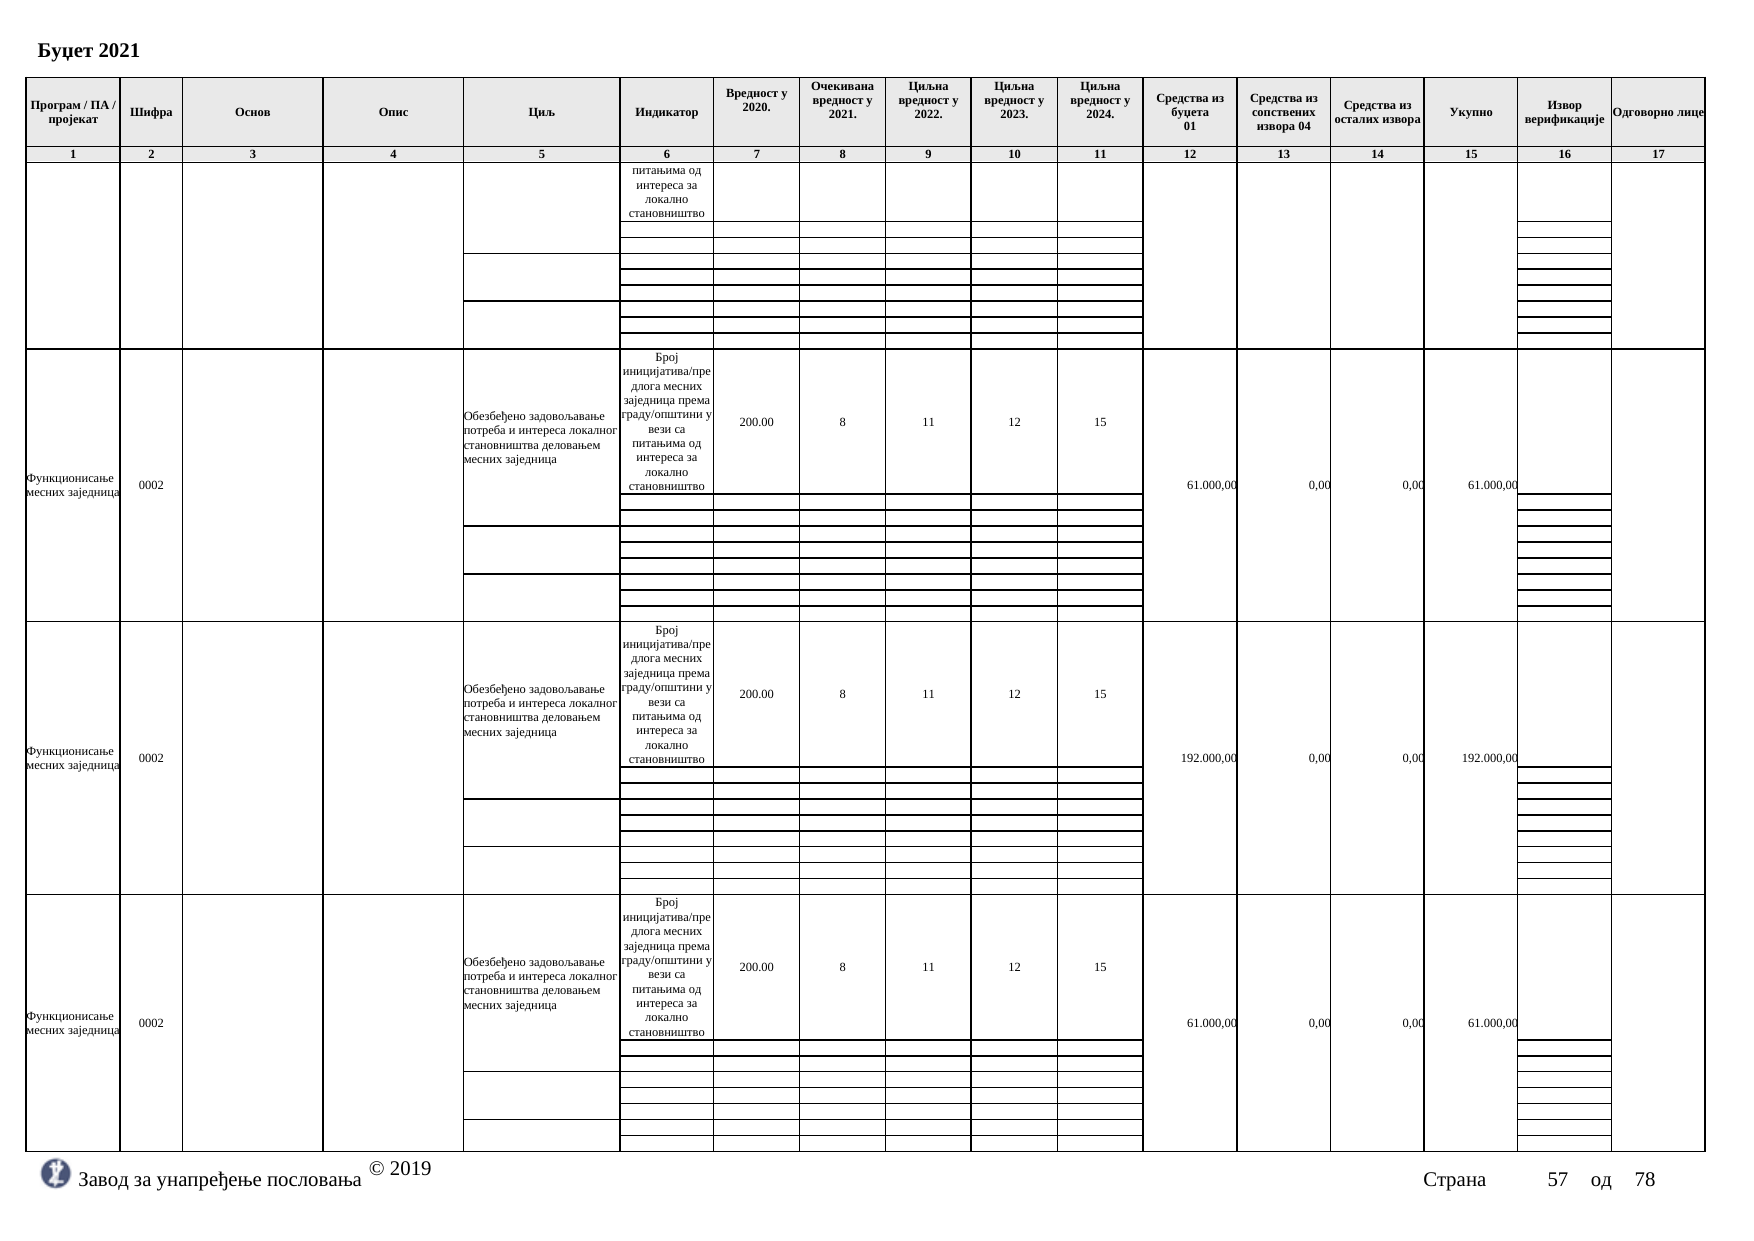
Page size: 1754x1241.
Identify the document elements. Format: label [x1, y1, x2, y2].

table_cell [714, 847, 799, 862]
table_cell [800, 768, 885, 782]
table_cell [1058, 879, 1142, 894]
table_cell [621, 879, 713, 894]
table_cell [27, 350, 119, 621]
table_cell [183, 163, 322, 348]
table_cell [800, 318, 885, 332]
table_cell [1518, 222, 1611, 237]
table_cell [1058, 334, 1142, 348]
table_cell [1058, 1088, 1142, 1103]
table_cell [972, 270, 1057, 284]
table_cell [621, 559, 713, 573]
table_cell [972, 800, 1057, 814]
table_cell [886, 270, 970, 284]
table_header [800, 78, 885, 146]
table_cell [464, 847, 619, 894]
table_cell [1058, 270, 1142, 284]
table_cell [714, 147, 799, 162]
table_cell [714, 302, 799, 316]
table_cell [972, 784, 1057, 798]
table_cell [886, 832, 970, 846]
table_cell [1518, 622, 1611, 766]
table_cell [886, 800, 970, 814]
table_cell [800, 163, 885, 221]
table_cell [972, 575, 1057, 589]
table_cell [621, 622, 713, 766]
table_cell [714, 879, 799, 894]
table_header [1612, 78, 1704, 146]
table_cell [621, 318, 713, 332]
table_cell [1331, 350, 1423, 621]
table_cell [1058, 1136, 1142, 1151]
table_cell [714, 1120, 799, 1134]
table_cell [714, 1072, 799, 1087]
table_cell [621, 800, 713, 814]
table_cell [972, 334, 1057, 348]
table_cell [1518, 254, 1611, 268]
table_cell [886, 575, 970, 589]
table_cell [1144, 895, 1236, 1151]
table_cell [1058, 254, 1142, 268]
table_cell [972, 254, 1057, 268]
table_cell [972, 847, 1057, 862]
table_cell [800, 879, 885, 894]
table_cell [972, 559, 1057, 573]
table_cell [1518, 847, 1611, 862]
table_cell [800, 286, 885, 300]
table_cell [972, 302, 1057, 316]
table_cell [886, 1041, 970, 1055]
picture [37, 1155, 75, 1193]
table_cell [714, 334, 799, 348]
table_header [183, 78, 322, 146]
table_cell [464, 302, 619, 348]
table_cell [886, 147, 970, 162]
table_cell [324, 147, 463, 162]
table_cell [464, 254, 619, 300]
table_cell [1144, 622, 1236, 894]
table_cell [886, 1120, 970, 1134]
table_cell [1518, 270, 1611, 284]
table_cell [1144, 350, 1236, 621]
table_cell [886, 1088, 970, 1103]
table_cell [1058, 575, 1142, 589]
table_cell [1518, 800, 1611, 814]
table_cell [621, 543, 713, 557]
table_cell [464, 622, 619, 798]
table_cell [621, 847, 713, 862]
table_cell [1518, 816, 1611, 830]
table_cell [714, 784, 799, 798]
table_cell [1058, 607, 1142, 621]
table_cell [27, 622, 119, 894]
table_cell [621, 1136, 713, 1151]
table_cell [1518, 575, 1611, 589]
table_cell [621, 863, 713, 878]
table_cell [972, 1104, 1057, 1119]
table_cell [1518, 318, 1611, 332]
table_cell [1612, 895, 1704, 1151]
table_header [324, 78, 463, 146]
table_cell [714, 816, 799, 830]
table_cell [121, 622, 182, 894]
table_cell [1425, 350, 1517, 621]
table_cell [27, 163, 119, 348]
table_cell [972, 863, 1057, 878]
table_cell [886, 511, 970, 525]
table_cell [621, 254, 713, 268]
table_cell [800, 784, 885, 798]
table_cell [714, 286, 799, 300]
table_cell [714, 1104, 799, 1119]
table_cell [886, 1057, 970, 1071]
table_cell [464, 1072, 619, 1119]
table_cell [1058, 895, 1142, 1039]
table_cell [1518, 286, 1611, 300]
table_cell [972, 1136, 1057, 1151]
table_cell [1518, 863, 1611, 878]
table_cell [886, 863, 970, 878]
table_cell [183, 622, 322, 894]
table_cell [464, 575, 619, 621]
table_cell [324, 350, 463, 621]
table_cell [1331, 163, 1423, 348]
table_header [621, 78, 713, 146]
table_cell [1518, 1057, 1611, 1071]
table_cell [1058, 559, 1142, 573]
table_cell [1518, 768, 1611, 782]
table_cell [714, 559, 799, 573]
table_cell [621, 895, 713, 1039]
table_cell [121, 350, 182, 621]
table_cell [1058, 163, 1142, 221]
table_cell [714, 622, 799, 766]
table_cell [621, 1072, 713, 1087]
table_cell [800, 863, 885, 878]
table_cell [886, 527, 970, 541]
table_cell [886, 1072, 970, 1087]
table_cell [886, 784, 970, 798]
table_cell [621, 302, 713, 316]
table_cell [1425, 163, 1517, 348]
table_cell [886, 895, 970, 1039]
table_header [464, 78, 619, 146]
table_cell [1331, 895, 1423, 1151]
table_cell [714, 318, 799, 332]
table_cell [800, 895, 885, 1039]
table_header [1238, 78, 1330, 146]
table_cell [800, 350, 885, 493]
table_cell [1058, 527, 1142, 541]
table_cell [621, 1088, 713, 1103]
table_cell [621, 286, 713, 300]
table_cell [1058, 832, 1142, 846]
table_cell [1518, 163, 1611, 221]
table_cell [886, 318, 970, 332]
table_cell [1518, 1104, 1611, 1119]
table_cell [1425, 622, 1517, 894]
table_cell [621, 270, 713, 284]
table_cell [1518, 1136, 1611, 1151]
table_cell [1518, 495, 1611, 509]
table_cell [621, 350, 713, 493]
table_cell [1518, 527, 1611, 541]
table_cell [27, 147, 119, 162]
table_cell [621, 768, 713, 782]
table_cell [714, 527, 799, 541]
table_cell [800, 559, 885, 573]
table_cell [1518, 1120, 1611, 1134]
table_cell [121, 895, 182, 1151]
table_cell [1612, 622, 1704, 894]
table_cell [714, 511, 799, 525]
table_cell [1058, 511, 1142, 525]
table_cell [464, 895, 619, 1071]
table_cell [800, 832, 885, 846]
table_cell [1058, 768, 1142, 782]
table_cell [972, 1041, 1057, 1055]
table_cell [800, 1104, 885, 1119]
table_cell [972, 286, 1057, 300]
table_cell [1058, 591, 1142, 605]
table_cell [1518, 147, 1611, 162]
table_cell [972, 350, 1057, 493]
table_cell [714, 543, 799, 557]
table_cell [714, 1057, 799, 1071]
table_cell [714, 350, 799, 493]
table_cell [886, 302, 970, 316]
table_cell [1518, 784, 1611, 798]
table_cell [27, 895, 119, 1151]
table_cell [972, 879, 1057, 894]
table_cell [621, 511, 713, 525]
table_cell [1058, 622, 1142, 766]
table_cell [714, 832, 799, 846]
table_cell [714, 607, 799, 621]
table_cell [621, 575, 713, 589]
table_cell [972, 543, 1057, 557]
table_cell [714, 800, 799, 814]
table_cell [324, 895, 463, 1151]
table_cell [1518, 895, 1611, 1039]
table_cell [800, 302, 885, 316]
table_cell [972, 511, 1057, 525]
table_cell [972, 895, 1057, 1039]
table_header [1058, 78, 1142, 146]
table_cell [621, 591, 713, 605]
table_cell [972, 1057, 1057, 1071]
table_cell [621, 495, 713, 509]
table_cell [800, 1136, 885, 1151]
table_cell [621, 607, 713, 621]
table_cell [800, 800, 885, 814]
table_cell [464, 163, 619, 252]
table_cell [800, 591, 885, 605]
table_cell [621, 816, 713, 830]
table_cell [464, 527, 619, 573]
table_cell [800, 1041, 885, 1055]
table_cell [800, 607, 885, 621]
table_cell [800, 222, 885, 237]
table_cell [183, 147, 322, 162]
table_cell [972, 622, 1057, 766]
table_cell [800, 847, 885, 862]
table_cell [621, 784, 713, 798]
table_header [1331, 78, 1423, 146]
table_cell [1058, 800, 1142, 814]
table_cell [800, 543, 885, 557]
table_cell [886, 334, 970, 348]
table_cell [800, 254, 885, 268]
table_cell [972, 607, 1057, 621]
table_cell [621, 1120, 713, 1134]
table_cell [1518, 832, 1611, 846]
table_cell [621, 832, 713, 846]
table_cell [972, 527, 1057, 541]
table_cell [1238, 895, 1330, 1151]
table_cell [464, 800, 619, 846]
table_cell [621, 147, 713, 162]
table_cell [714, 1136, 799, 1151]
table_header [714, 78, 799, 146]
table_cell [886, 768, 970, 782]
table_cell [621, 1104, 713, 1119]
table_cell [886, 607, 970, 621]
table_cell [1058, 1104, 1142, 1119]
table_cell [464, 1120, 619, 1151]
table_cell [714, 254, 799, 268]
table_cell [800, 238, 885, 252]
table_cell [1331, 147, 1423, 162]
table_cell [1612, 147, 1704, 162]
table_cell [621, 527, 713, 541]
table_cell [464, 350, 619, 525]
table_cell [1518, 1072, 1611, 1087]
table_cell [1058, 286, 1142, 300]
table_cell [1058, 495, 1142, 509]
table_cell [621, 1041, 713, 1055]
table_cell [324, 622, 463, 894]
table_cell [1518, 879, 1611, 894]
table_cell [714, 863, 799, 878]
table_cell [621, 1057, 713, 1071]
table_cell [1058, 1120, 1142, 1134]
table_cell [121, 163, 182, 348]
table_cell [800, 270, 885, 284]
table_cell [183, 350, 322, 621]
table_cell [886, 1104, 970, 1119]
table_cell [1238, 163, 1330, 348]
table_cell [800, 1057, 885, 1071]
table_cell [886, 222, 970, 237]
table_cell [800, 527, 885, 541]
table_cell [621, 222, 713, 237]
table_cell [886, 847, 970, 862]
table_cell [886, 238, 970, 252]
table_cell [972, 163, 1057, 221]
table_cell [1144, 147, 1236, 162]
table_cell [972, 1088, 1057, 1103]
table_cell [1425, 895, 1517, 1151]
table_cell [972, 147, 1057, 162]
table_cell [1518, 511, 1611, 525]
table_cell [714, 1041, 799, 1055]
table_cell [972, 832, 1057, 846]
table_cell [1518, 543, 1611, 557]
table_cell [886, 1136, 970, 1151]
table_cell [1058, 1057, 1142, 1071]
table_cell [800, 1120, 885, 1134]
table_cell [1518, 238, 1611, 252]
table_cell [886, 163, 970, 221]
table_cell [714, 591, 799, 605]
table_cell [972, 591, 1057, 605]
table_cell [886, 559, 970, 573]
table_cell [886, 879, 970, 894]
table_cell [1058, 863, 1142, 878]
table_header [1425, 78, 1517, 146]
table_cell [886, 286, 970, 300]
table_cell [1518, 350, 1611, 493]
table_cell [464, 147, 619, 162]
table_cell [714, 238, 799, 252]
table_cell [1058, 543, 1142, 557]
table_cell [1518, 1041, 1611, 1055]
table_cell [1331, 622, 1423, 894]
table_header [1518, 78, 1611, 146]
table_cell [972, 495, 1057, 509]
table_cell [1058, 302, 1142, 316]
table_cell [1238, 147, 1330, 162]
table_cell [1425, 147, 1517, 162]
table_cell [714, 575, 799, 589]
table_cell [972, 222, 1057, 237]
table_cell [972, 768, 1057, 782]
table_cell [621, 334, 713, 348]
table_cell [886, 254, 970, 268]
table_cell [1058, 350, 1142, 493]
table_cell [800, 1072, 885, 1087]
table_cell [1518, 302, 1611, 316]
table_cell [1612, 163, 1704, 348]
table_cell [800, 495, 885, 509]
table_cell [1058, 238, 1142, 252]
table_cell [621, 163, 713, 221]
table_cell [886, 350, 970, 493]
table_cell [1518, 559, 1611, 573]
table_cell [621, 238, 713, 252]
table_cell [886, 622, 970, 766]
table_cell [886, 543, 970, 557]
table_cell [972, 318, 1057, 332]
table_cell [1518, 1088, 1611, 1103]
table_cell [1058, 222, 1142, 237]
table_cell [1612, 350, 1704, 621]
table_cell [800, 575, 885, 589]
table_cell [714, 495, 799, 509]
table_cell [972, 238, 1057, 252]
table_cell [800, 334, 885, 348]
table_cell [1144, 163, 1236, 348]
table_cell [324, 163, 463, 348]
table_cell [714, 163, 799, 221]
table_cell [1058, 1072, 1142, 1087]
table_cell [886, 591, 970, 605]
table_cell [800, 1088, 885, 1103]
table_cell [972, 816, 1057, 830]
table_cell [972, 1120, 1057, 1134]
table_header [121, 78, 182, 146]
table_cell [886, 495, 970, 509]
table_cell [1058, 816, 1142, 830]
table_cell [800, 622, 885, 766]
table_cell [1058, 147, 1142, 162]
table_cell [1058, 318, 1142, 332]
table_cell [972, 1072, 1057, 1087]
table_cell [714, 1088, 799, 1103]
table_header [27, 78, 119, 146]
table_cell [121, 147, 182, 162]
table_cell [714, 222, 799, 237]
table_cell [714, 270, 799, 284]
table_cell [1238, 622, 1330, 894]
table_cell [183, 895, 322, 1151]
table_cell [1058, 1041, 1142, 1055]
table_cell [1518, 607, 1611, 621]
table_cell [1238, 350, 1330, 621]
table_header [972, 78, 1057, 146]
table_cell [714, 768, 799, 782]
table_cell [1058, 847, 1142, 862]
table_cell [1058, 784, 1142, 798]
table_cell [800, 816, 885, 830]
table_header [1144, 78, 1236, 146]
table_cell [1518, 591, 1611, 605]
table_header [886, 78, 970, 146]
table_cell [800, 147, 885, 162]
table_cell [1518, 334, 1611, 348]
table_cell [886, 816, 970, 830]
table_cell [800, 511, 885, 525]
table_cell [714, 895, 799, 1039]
